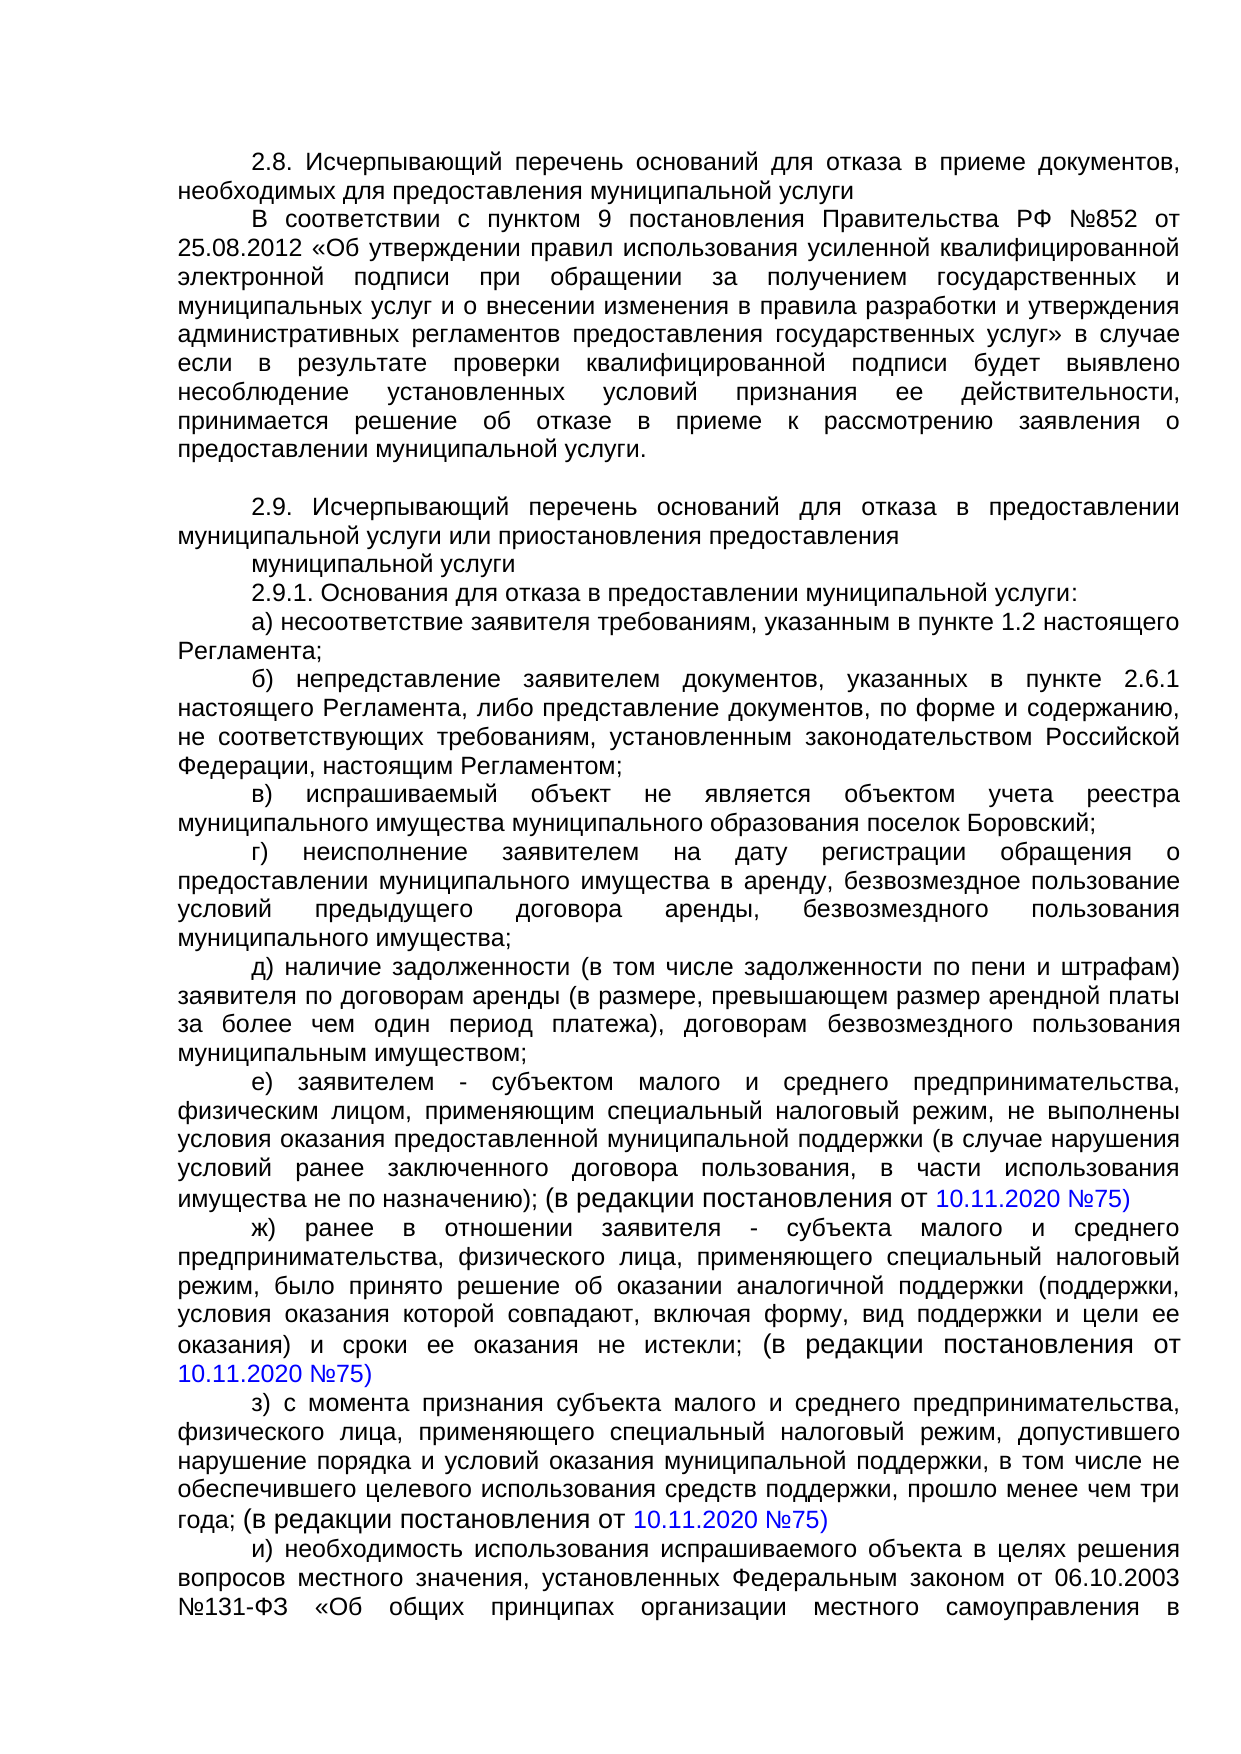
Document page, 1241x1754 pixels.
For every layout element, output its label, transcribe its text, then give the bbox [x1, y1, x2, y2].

text б) непредставление заявителем документов, указанных в пункте 2.6.1 настоящего Регламента, либо представление документов, по форме и содержанию, не соответствующих требованиям, установленным законодательством Российской Федерации, настоящим Регламентом; [177, 664, 1181, 779]
text В соответствии с пунктом 9 постановления Правительства РФ №852 от 25.08.2012 «Об утверждении правил использования усиленной квалифицированной электронной подписи при обращении за получением государственных и муниципальных услуг и о внесении изменения в правила разработки и утверждения административных регламентов предоставления государственных услуг» в случае если в результате проверки квалифицированной подписи будет выявлено несоблюдение установленных условий признания ее действительности, принимается решение об отказе в приеме к рассмотрению заявления о предоставлении муниципальной услуги. [177, 204, 1181, 463]
text ж) ранее в отношении заявителя - субъекта малого и среднего предпринимательства, физического лица, применяющего специальный налоговый режим, было принято решение об оказании аналогичной поддержки (поддержки, условия оказания которой совпадают, включая форму, вид поддержки и цели ее оказания) и сроки ее оказания не истекли; (в редакции постановления от 10.11.2020 №75) [177, 1213, 1181, 1388]
text е) заявителем - субъектом малого и среднего предпринимательства, физическим лицом, применяющим специальный налоговый режим, не выполнены условия оказания предоставленной муниципальной поддержки (в случае нарушения условий ранее заключенного договора пользования, в части использования имущества не по назначению); (в редакции постановления от 10.11.2020 №75) [177, 1067, 1181, 1213]
text 2.9. Исчерпывающий перечень оснований для отказа в предоставлении муниципальной услуги или приостановления предоставления [177, 492, 1181, 549]
text 2.9.1. Основания для отказа в предоставлении муниципальной услуги: [177, 578, 1181, 607]
text з) с момента признания субъекта малого и среднего предпринимательства, физического лица, применяющего специальный налоговый режим, допустившего нарушение порядка и условий оказания муниципальной поддержки, в том числе не обеспечившего целевого использования средств поддержки, прошло менее чем три года; (в редакции постановления от 10.11.2020 №75) [177, 1388, 1181, 1534]
text д) наличие задолженности (в том числе задолженности по пени и штрафам) заявителя по договорам аренды (в размере, превышающем размер арендной платы за более чем один период платежа), договорам безвозмездного пользования муниципальным имуществом; [177, 952, 1181, 1067]
text в) испрашиваемый объект не является объектом учета реестра муниципального имущества муниципального образования поселок Боровский; [177, 779, 1181, 837]
text 2.8. Исчерпывающий перечень оснований для отказа в приеме документов, необходимых для предоставления муниципальной услуги [177, 147, 1181, 204]
text муниципальной услуги [177, 549, 1181, 578]
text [177, 1534, 1181, 1621]
text а) несоответствие заявителя требованиям, указанным в пункте 1.2 настоящего Регламента; [177, 607, 1181, 664]
text г) неисполнение заявителем на дату регистрации обращения о предоставлении муниципального имущества в аренду, безвозмездное пользование условий предыдущего договора аренды, безвозмездного пользования муниципального имущества; [177, 837, 1181, 952]
